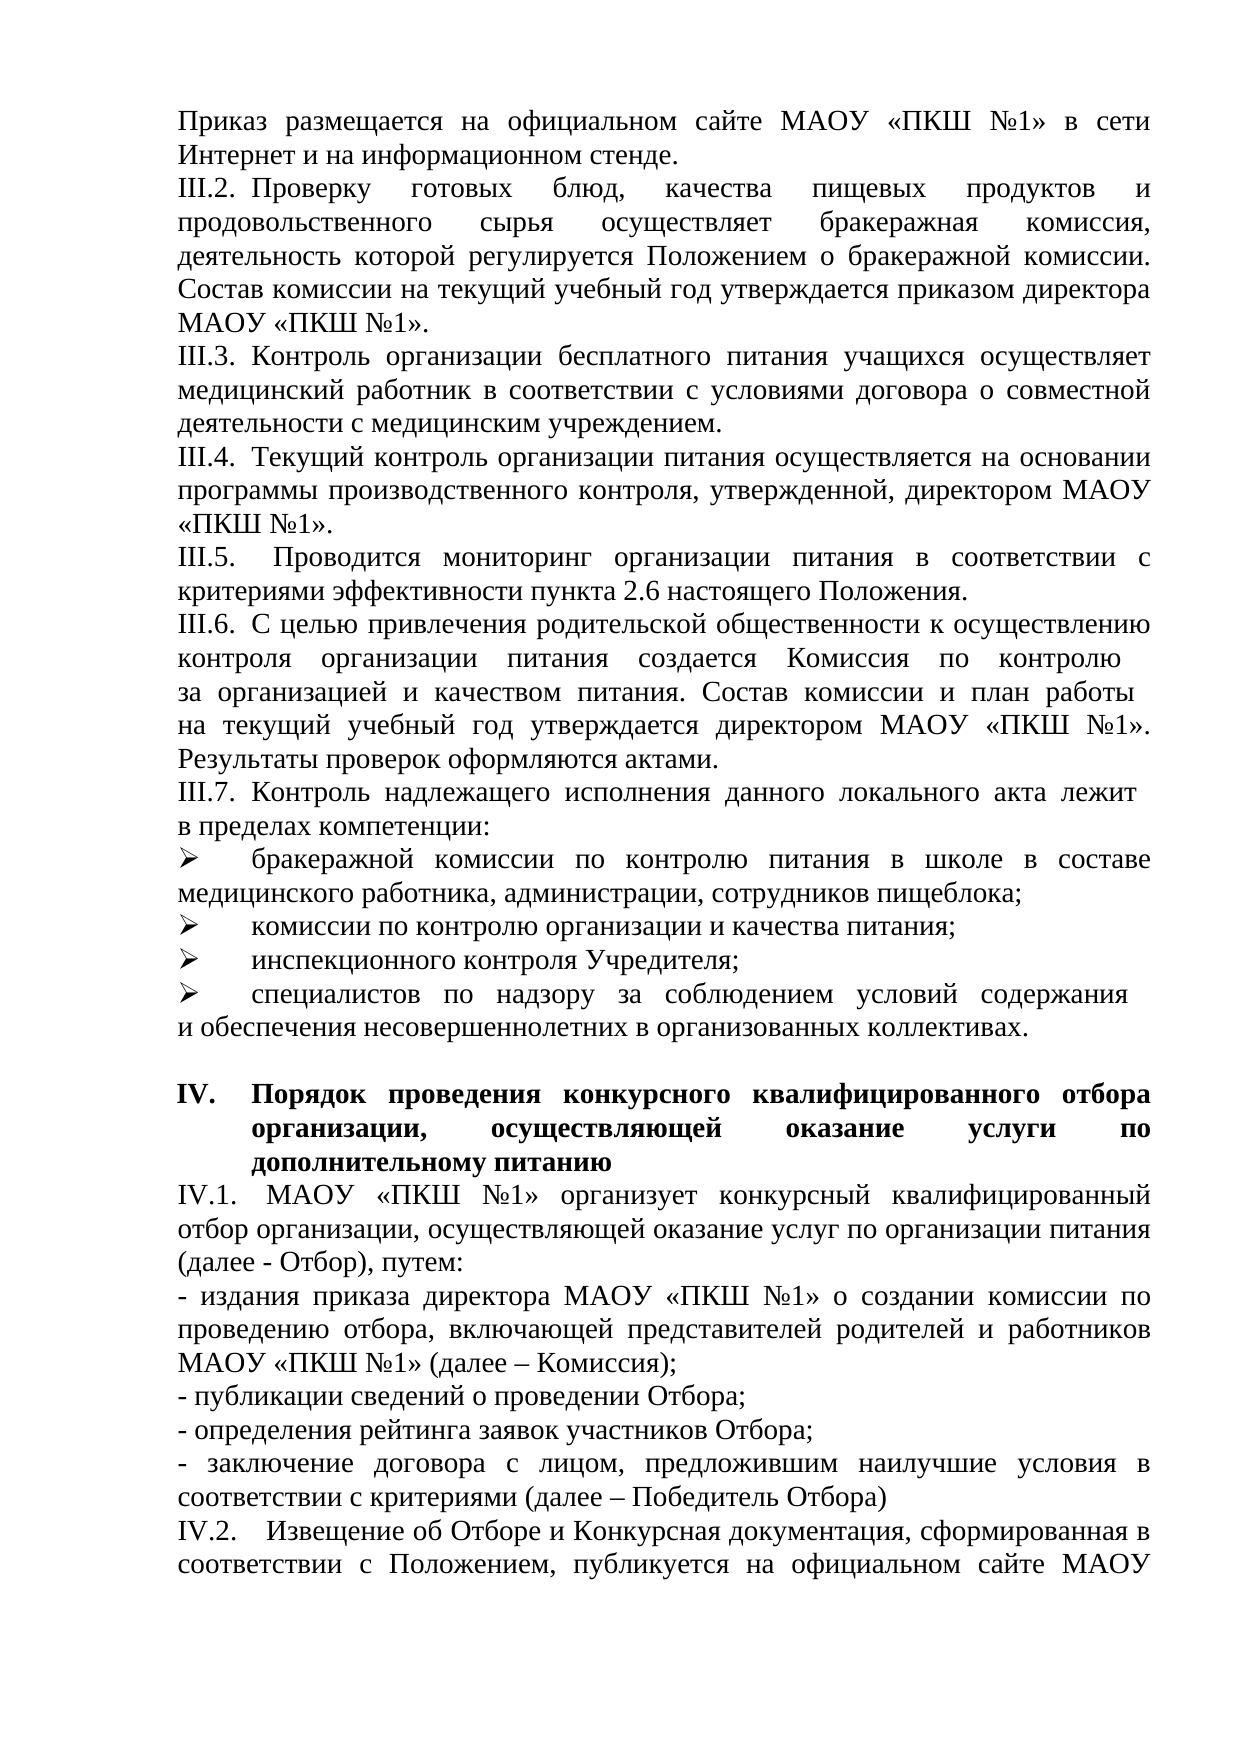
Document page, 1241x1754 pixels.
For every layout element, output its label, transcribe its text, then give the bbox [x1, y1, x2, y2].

list Проверку готовых блюд, качества пищевых продуктов и продовольственного сырья осуществляет бракеражная комиссия, деятельность которой регулируется Положением о бракеражной комиссии. Состав комиссии на текущий учебный год утверждается приказом директора МАОУ «ПКШ №1». [177, 171, 1152, 338]
list - заключение договора с лицом, предложившим наилучшие условия в соответствии с критериями (далее – Победитель Отбора) [177, 1446, 1152, 1513]
list - публикации сведений о проведении Отбора; [177, 1378, 1152, 1412]
list Проводится мониторинг организации питания в соответствии с критериями эффективности пункта 2.6 настоящего Положения. [177, 539, 1152, 607]
list МАОУ «ПКШ №1» организует конкурсный квалифицированный отбор организации, осуществляющей оказание услуг по организации питания (далее - Отбор), путем: [177, 1177, 1152, 1278]
list комиссии по контролю организации и качества питания; [177, 908, 1152, 942]
list - издания приказа директора МАОУ «ПКШ №1» о создании комиссии по проведению отбора, включающей представителей родителей и работников МАОУ «ПКШ №1» (далее – Комиссия); [177, 1278, 1152, 1378]
list Текущий контроль организации питания осуществляется на основании программы производственного контроля, утвержденной, директором МАОУ «ПКШ №1». [177, 439, 1152, 539]
list Контроль организации бесплатного питания учащихся осуществляет медицинский работник в соответствии с условиями договора о совместной деятельности с медицинским учреждением. [177, 338, 1152, 439]
list специалистов по надзору за соблюдением условий содержания и обеспечения несовершеннолетних в организованных коллективах. [177, 976, 1152, 1043]
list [177, 103, 1152, 171]
list С целью привлечения родительской общественности к осуществлению контроля организации питания создается Комиссия по контролю за организацией и качеством питания. Состав комиссии и план работы на текущий учебный год утверждается директором МАОУ «ПКШ №1». Результаты проверок оформляются актами. [177, 607, 1152, 774]
list инспекционного контроля Учредителя; [177, 942, 1152, 976]
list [177, 1513, 1152, 1580]
list бракеражной комиссии по контролю питания в школе в составе медицинского работника, администрации, сотрудников пищеблока; [177, 841, 1152, 908]
list Порядок проведения конкурсного квалифицированного отбора организации, осуществляющей оказание услуги по дополнительному питанию [176, 1077, 1152, 1177]
list - определения рейтинга заявок участников Отбора; [177, 1412, 1152, 1446]
list Контроль надлежащего исполнения данного локального акта лежит в пределах компетенции: [177, 774, 1152, 841]
